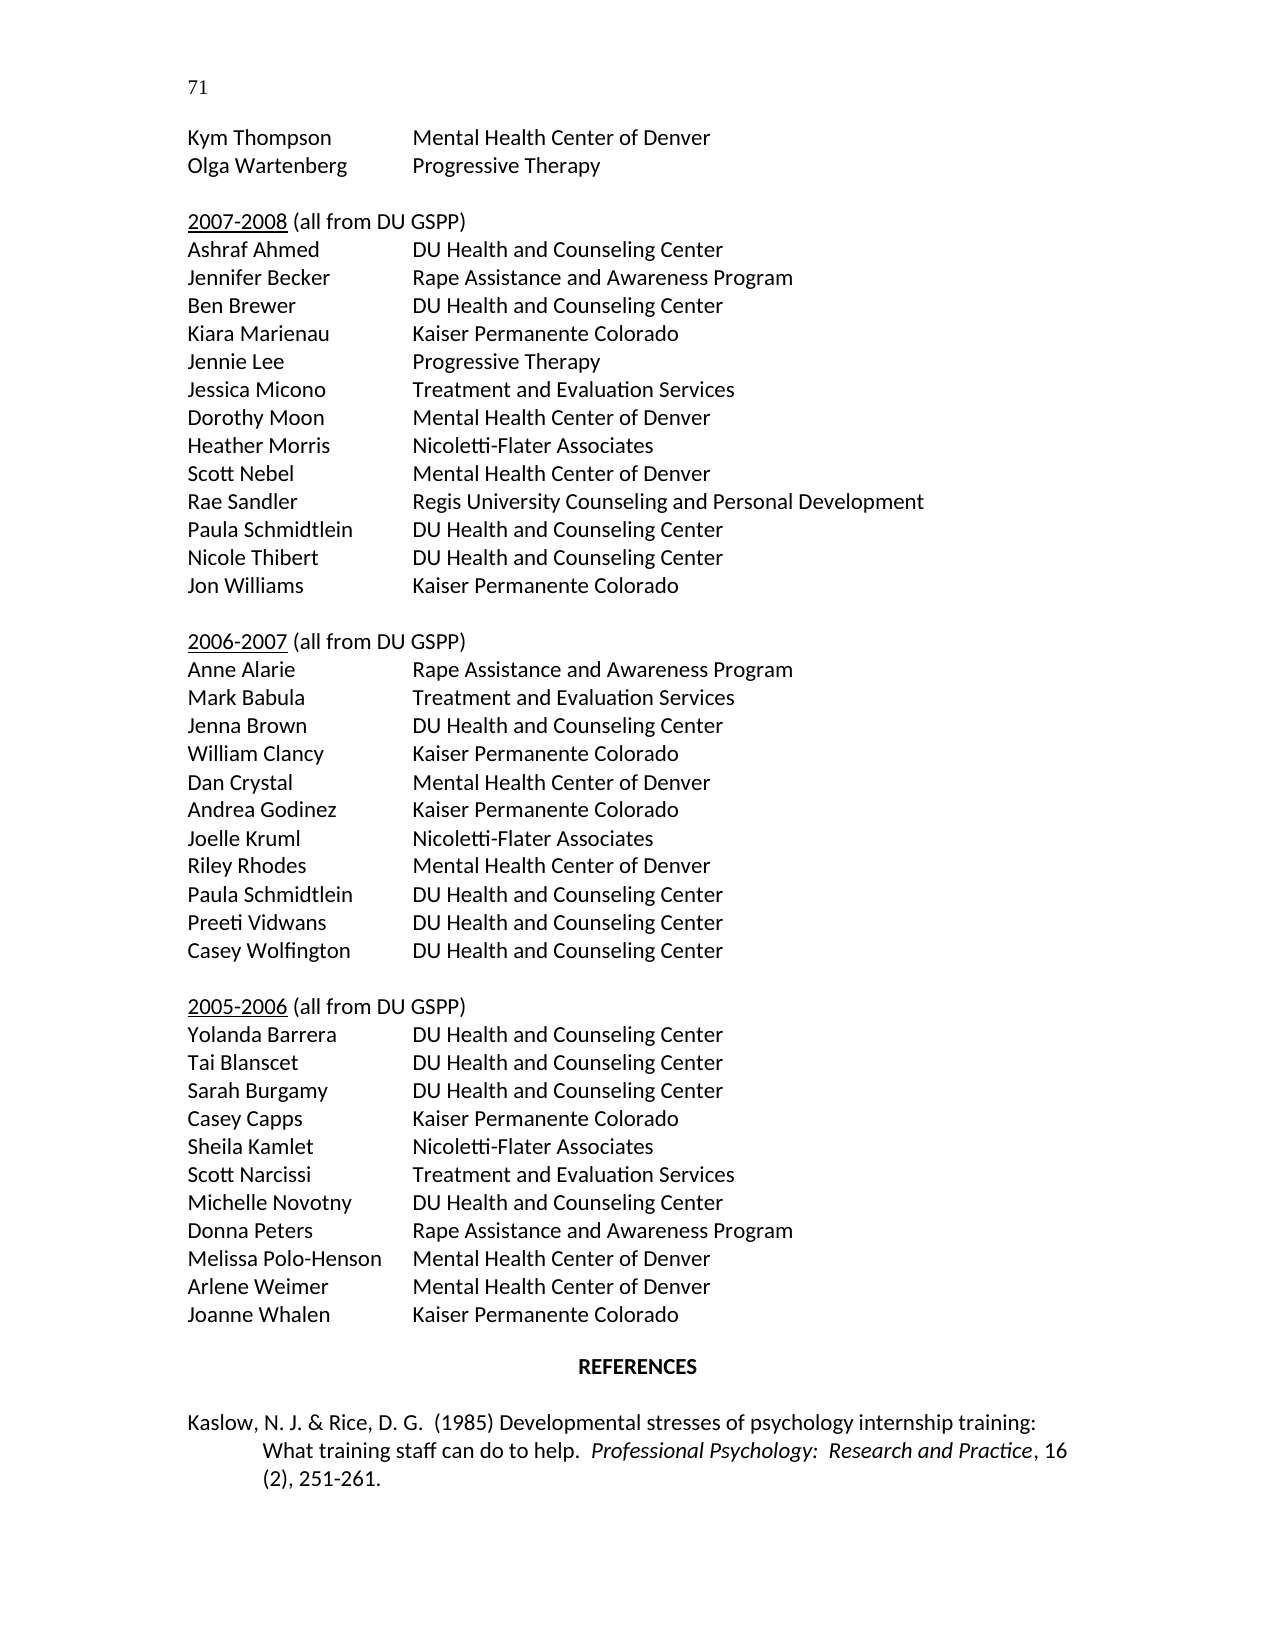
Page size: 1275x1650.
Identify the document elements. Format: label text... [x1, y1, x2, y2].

text Paula Schmidtlein DU Health and Counseling Center [187, 515, 1087, 543]
text Dan Crystal Mental Health Center of Denver [187, 768, 1087, 796]
text Scott Nebel Mental Health Center of Denver [187, 459, 1087, 487]
text 2007-2008 (all from DU GSPP) [187, 207, 1087, 235]
text Arlene Weimer Mental Health Center of Denver [187, 1272, 1087, 1300]
text Joelle Kruml Nicoletti-Flater Associates [187, 824, 1087, 852]
text Kaslow, N. J. & Rice, D. G. (1985) Developmental stresses of psychology internship training: What training staff can do to help. Professional Psychology: Research and Practice, 16 (2), 251-261. [187, 1408, 1087, 1492]
text Tai Blanscet DU Health and Counseling Center [187, 1048, 1087, 1076]
text Donna Peters Rape Assistance and Awareness Program [187, 1216, 1087, 1244]
text Jennie Lee Progressive Therapy [187, 347, 1087, 375]
text Rae Sandler Regis University Counseling and Personal Development [187, 487, 1087, 515]
text Sheila Kamlet Nicoletti-Flater Associates [187, 1132, 1087, 1160]
text 2006-2007 (all from DU GSPP) [187, 627, 1087, 656]
text Kym Thompson Mental Health Center of Denver [187, 123, 1087, 151]
text 2005-2006 (all from DU GSPP) [187, 992, 1087, 1020]
text Heather Morris Nicoletti-Flater Associates [187, 431, 1087, 459]
text Joanne Whalen Kaiser Permanente Colorado [187, 1300, 1087, 1328]
text Riley Rhodes Mental Health Center of Denver [187, 852, 1087, 880]
text Kiara Marienau Kaiser Permanente Colorado [187, 319, 1087, 347]
text Casey Wolfington DU Health and Counseling Center [187, 936, 1087, 964]
text Nicole Thibert DU Health and Counseling Center [187, 543, 1087, 571]
text Yolanda Barrera DU Health and Counseling Center [187, 1020, 1087, 1048]
text Olga Wartenberg Progressive Therapy [187, 151, 1087, 179]
text Ashraf Ahmed DU Health and Counseling Center [187, 235, 1087, 263]
text Sarah Burgamy DU Health and Counseling Center [187, 1076, 1087, 1104]
text Preeti Vidwans DU Health and Counseling Center [187, 908, 1087, 936]
text Scott Narcissi Treatment and Evaluation Services [187, 1160, 1087, 1188]
text Anne Alarie Rape Assistance and Awareness Program [187, 656, 1087, 683]
text Jennifer Becker Rape Assistance and Awareness Program [187, 263, 1087, 291]
text William Clancy Kaiser Permanente Colorado [187, 739, 1087, 768]
text Jessica Micono Treatment and Evaluation Services [187, 375, 1087, 403]
text Michelle Novotny DU Health and Counseling Center [187, 1188, 1087, 1216]
text Paula Schmidtlein DU Health and Counseling Center [187, 880, 1087, 908]
text Jenna Brown DU Health and Counseling Center [187, 712, 1087, 739]
text Melissa Polo-Henson Mental Health Center of Denver [187, 1244, 1087, 1272]
text Andrea Godinez Kaiser Permanente Colorado [187, 796, 1087, 824]
text Mark Babula Treatment and Evaluation Services [187, 683, 1087, 712]
text Ben Brewer DU Health and Counseling Center [187, 291, 1087, 319]
text Casey Capps Kaiser Permanente Colorado [187, 1104, 1087, 1132]
text Jon Williams Kaiser Permanente Colorado [187, 571, 1087, 599]
text Dorothy Moon Mental Health Center of Denver [187, 403, 1087, 431]
subtitle REFERENCES [187, 1352, 1087, 1380]
